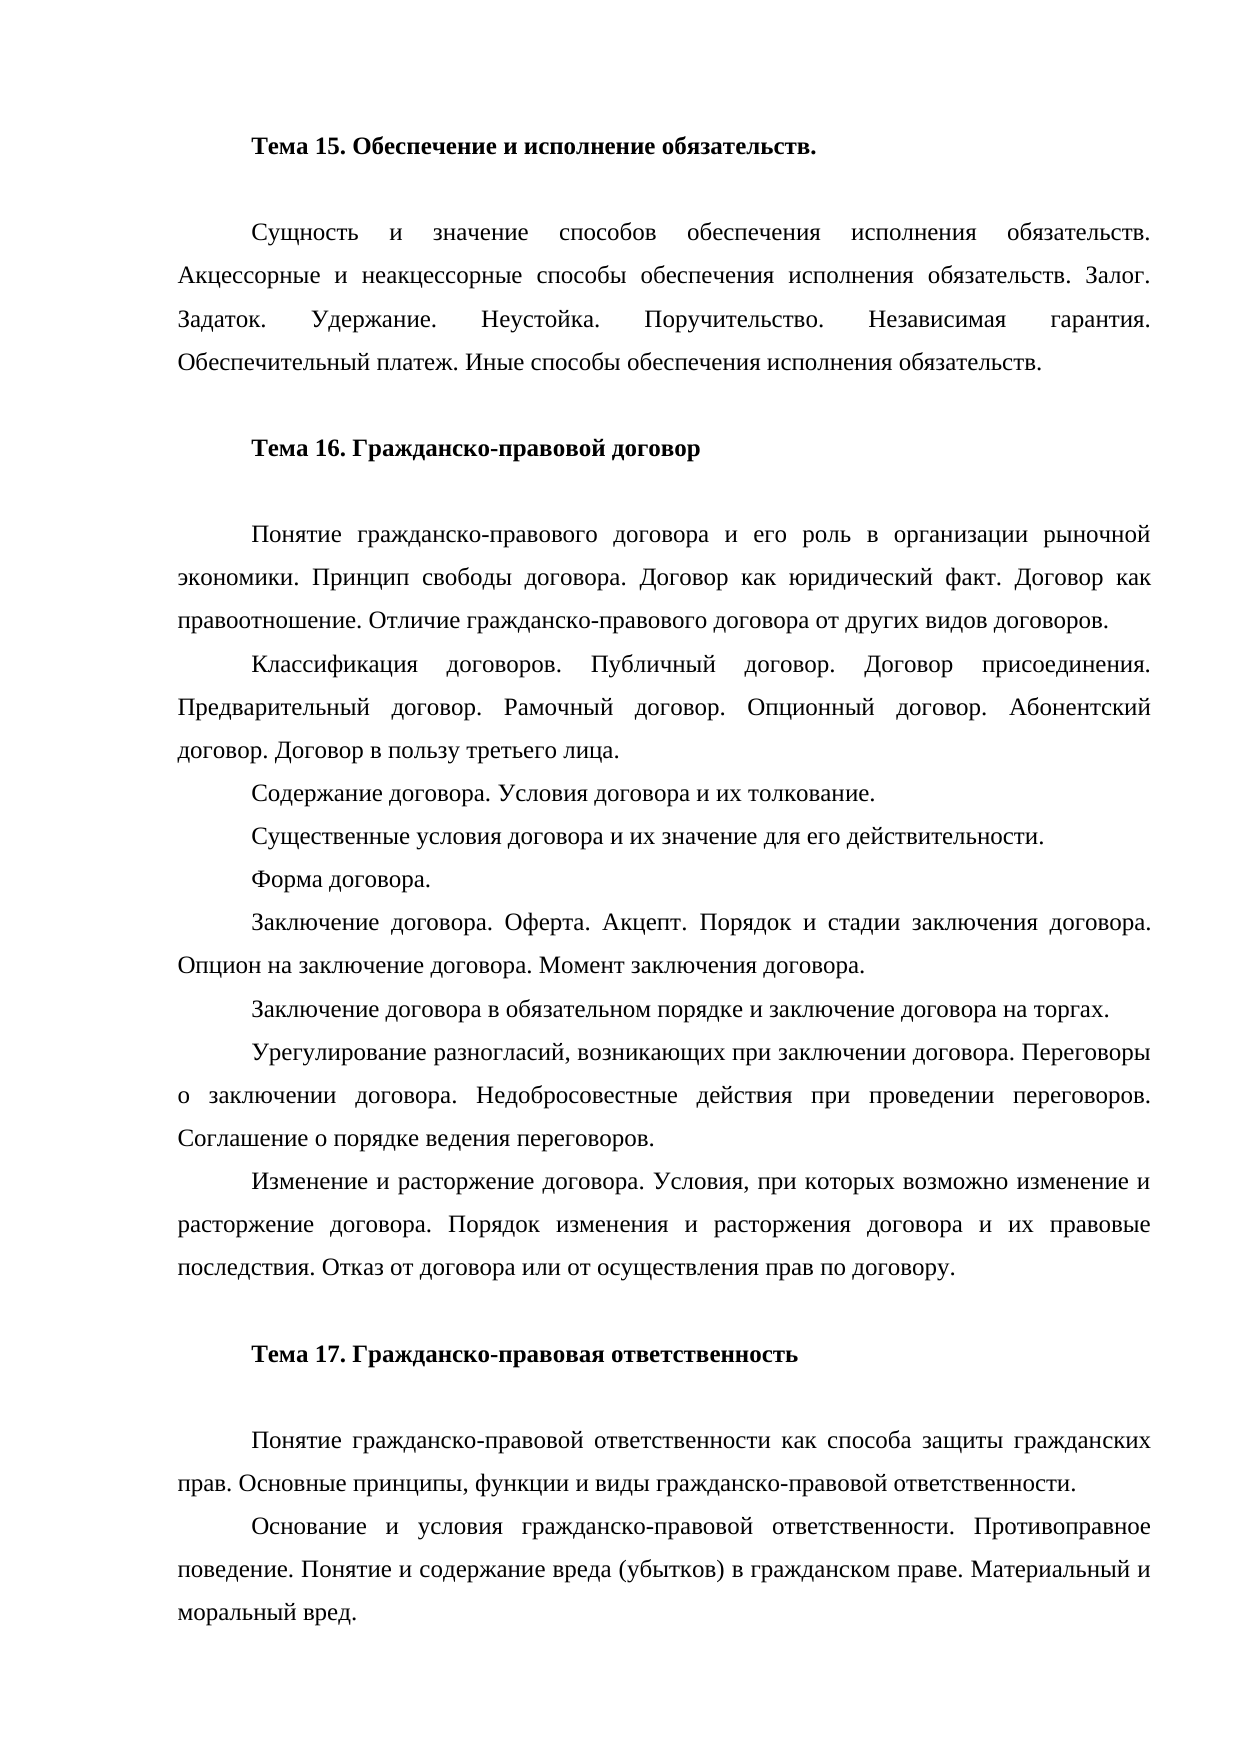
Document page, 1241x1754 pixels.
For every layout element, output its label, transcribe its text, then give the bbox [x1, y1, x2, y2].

text Тема 16. Гражданско-правовой договор [177, 433, 1152, 462]
text Форма договора. [177, 864, 1152, 893]
text Содержание договора. Условия договора и их толкование. [177, 778, 1152, 807]
text Существенные условия договора и их значение для его действительности. [177, 821, 1152, 850]
text Основание и условия гражданско-правовой ответственности. Противоправное поведение. Понятие и содержание вреда (убытков) в гражданском праве. Материальный и моральный вред. [177, 1511, 1152, 1626]
text Заключение договора. Оферта. Акцепт. Порядок и стадии заключения договора. Опцион на заключение договора. Момент заключения договора. [177, 907, 1152, 979]
text Изменение и расторжение договора. Условия, при которых возможно изменение и расторжение договора. Порядок изменения и расторжения договора и их правовые последствия. Отказ от договора или от осуществления прав по договору. [177, 1166, 1152, 1281]
text Понятие гражданско-правовой ответственности как способа защиты гражданских прав. Основные принципы, функции и виды гражданско-правовой ответственности. [177, 1425, 1152, 1497]
text Заключение договора в обязательном порядке и заключение договора на торгах. [177, 994, 1152, 1022]
text Понятие гражданско-правового договора и его роль в организации рыночной экономики. Принцип свободы договора. Договор как юридический факт. Договор как правоотношение. Отличие гражданско-правового договора от других видов договоров. [177, 519, 1152, 634]
text Тема 17. Гражданско-правовая ответственность [177, 1339, 1152, 1367]
text Тема 15. Обеспечение и исполнение обязательств. [177, 131, 1152, 160]
text Урегулирование разногласий, возникающих при заключении договора. Переговоры о заключении договора. Недобросовестные действия при проведении переговоров. Соглашение о порядке ведения переговоров. [177, 1037, 1152, 1152]
text Сущность и значение способов обеспечения исполнения обязательств. Акцессорные и неакцессорные способы обеспечения исполнения обязательств. Залог. Задаток. Удержание. Неустойка. Поручительство. Независимая гарантия. Обеспечительный платеж. Иные способы обеспечения исполнения обязательств. [177, 217, 1152, 376]
text Классификация договоров. Публичный договор. Договор присоединения. Предварительный договор. Рамочный договор. Опционный договор. Абонентский договор. Договор в пользу третьего лица. [177, 649, 1152, 764]
